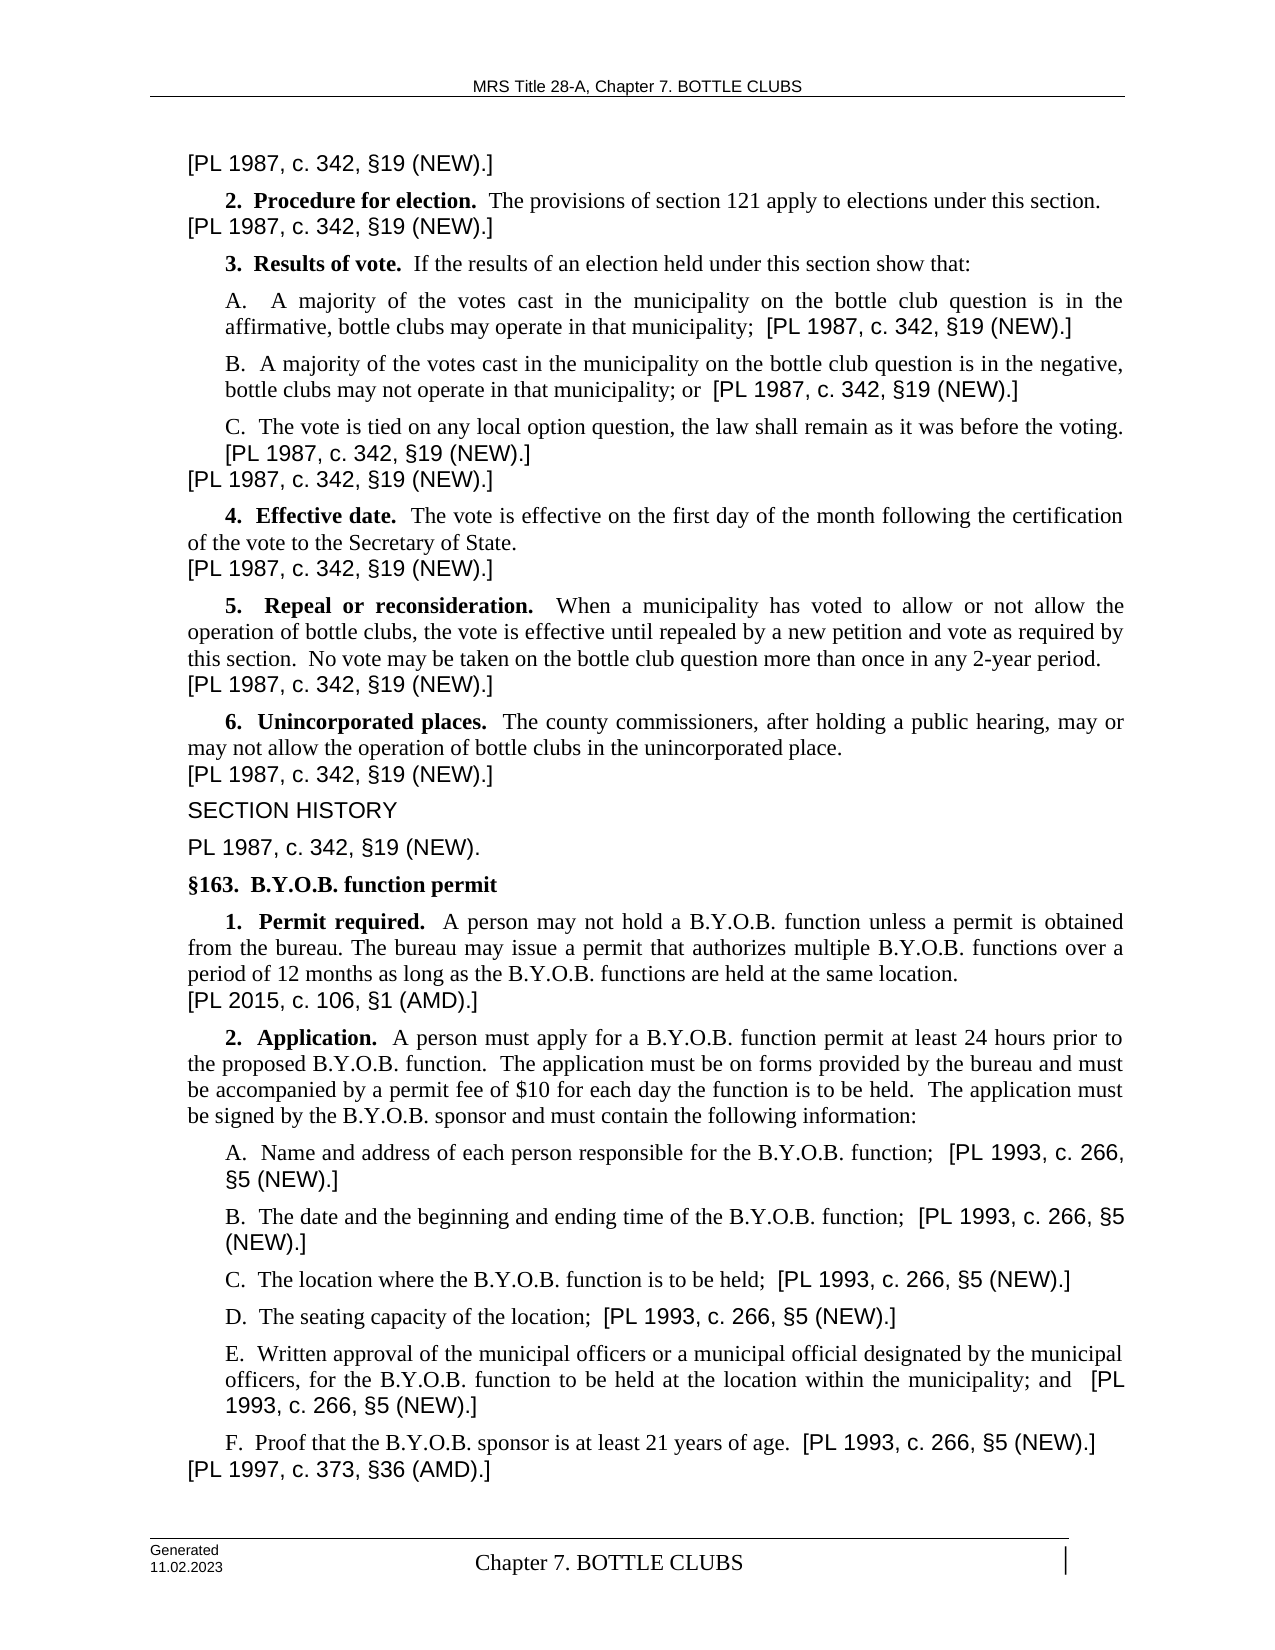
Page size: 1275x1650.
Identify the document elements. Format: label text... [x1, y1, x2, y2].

text 2. Procedure for election. The provisions of section 121 apply to elections under this section. [187, 187, 1125, 213]
text [PL 2015, c. 106, §1 (AMD).] [187, 987, 1125, 1013]
text PL 1987, c. 342, §19 (NEW). [187, 834, 1125, 861]
text 4. Effective date. The vote is effective on the first day of the month following the certification of the vote to the Secretary of State. [187, 503, 1125, 555]
text C. The location where the B.Y.O.B. function is to be held; [PL 1993, c. 266, §5 (NEW).] [225, 1266, 1125, 1292]
text §163. B.Y.O.B. function permit [187, 871, 1125, 897]
text B. A majority of the votes cast in the municipality on the bottle club question is in the negative, bottle clubs may not operate in that municipality; or [PL 1987, c. 342, §19 (NEW).] [225, 350, 1125, 403]
text A. Name and address of each person responsible for the B.Y.O.B. function; [PL 1993, c. 266, §5 (NEW).] [225, 1139, 1125, 1192]
text SECTION HISTORY [187, 797, 1125, 824]
text 2. Application. A person must apply for a B.Y.O.B. function permit at least 24 hours prior to the proposed B.Y.O.B. function. The application must be on forms provided by the bureau and must be accompanied by a permit fee of $10 for each day the function is to be held. The application must be signed by the B.Y.O.B. sponsor and must contain the following information: [187, 1023, 1125, 1129]
text E. Written approval of the municipal officers or a municipal official designated by the municipal officers, for the B.Y.O.B. function to be held at the location within the municipality; and [PL 1993, c. 266, §5 (NEW).] [225, 1339, 1125, 1419]
text [PL 1987, c. 342, §19 (NEW).] [187, 555, 1125, 582]
text 3. Results of vote. If the results of an election held under this section show that: [187, 250, 1125, 276]
text [PL 1987, c. 342, §19 (NEW).] [187, 671, 1125, 697]
text [PL 1997, c. 373, §36 (AMD).] [187, 1456, 1125, 1482]
text A. A majority of the votes cast in the municipality on the bottle club question is in the affirmative, bottle clubs may operate in that municipality; [PL 1987, c. 342, §19 (NEW).] [225, 287, 1125, 339]
text B. The date and the beginning and ending time of the B.Y.O.B. function; [PL 1993, c. 266, §5 (NEW).] [225, 1203, 1125, 1255]
text [PL 1987, c. 342, §19 (NEW).] [187, 761, 1125, 787]
text 1. Permit required. A person may not hold a B.Y.O.B. function unless a permit is obtained from the bureau. The bureau may issue a permit that authorizes multiple B.Y.O.B. functions over a period of 12 months as long as the B.Y.O.B. functions are held at the same location. [187, 908, 1125, 987]
text 5. Repeal or reconsideration. When a municipality has voted to allow or not allow the operation of bottle clubs, the vote is effective until repealed by a new petition and vote as required by this section. No vote may be taken on the bottle club question more than once in any 2-year period. [187, 592, 1125, 671]
text F. Proof that the B.Y.O.B. sponsor is at least 21 years of age. [PL 1993, c. 266, §5 (NEW).] [225, 1429, 1125, 1456]
text C. The vote is tied on any local option question, the law shall remain as it was before the voting. [PL 1987, c. 342, §19 (NEW).] [225, 413, 1125, 466]
text [PL 1987, c. 342, §19 (NEW).] [187, 466, 1125, 492]
text 6. Unincorporated places. The county commissioners, after holding a public hearing, may or may not allow the operation of bottle clubs in the unincorporated place. [187, 708, 1125, 761]
text [PL 1987, c. 342, §19 (NEW).] [187, 150, 1125, 176]
text D. The seating capacity of the location; [PL 1993, c. 266, §5 (NEW).] [225, 1303, 1125, 1329]
text [PL 1987, c. 342, §19 (NEW).] [187, 213, 1125, 239]
